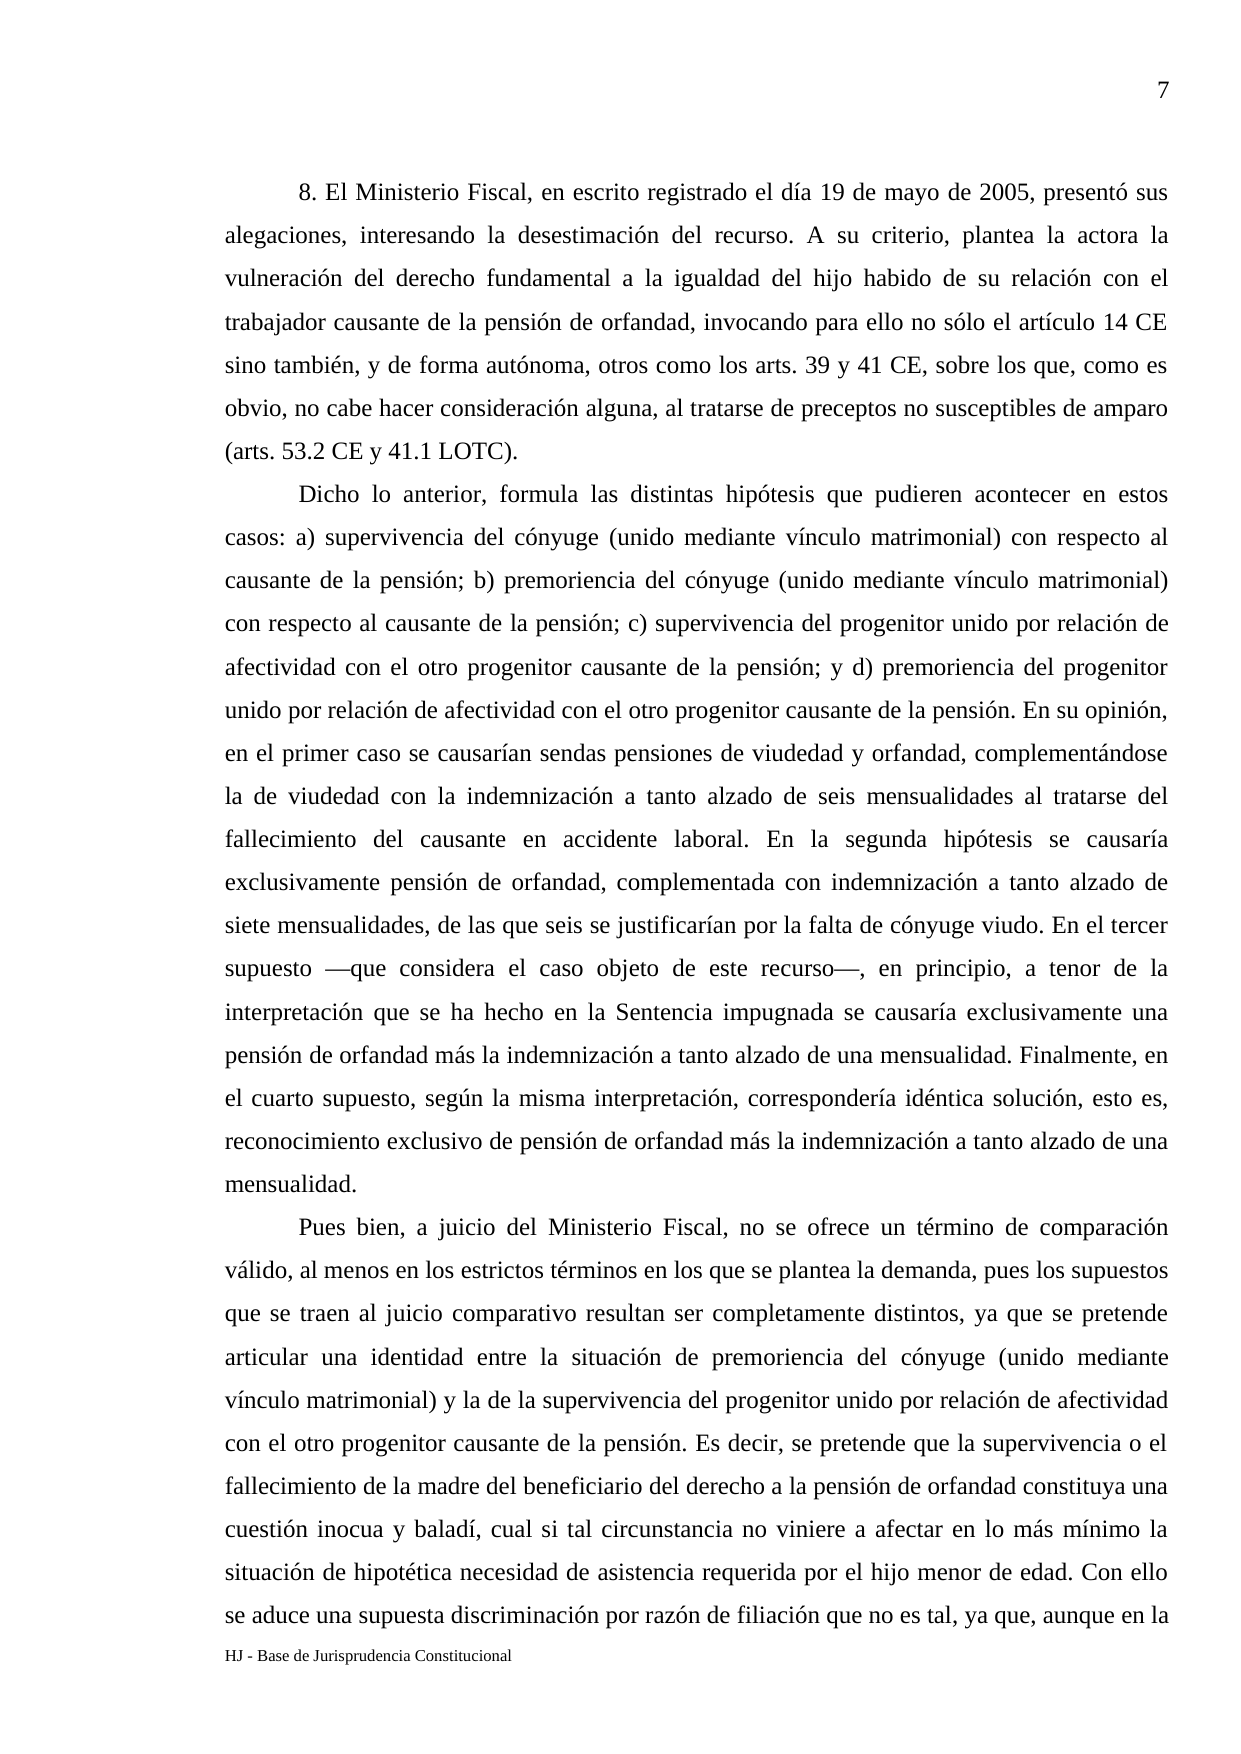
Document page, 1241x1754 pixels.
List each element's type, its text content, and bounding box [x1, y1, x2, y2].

text 8. El Ministerio Fiscal, en escrito registrado el día 19 de mayo de 2005, presentó sus alegaciones, interesando la desestimación del recurso. A su criterio, plantea la actora la vulneración del derecho fundamental a la igualdad del hijo habido de su relación con el trabajador causante de la pensión de orfandad, invocando para ello no sólo el artículo 14 CE sino también, y de forma autónoma, otros como los arts. 39 y 41 CE, sobre los que, como es obvio, no cabe hacer consideración alguna, al tratarse de preceptos no susceptibles de amparo (arts. 53.2 CE y 41.1 LOTC). [224, 177, 1169, 465]
text Dicho lo anterior, formula las distintas hipótesis que pudieren acontecer en estos casos: a) supervivencia del cónyuge (unido mediante vínculo matrimonial) con respecto al causante de la pensión; b) premoriencia del cónyuge (unido mediante vínculo matrimonial) con respecto al causante de la pensión; c) supervivencia del progenitor unido por relación de afectividad con el otro progenitor causante de la pensión; y d) premoriencia del progenitor unido por relación de afectividad con el otro progenitor causante de la pensión. En su opinión, en el primer caso se causarían sendas pensiones de viudedad y orfandad, complementándose la de viudedad con la indemnización a tanto alzado de seis mensualidades al tratarse del fallecimiento del causante en accidente laboral. En la segunda hipótesis se causaría exclusivamente pensión de orfandad, complementada con indemnización a tanto alzado de siete mensualidades, de las que seis se justificarían por la falta de cónyuge viudo. En el tercer supuesto —que considera el caso objeto de este recurso—, en principio, a tenor de la interpretación que se ha hecho en la Sentencia impugnada se causaría exclusivamente una pensión de orfandad más la indemnización a tanto alzado de una mensualidad. Finalmente, en el cuarto supuesto, según la misma interpretación, correspondería idéntica solución, esto es, reconocimiento exclusivo de pensión de orfandad más la indemnización a tanto alzado de una mensualidad. [224, 479, 1169, 1198]
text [224, 1212, 1169, 1629]
